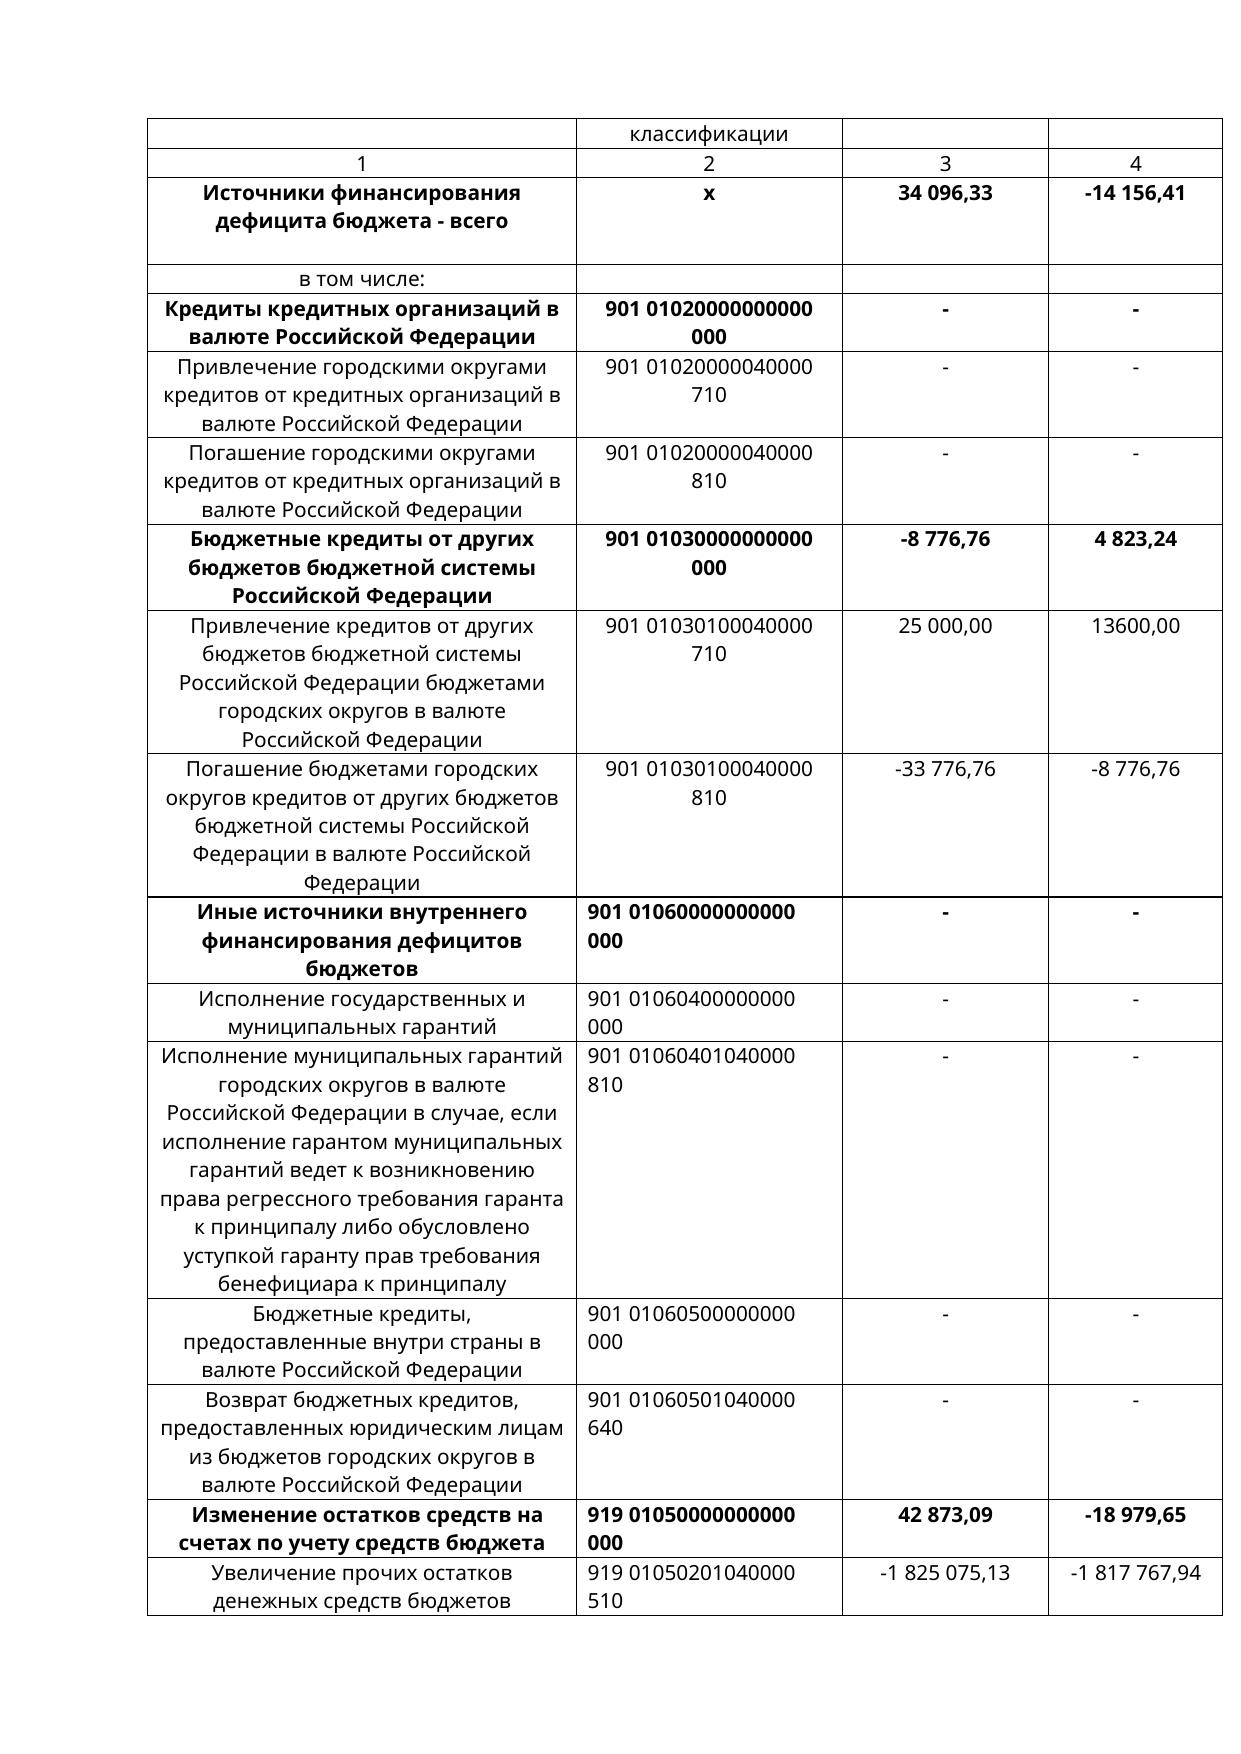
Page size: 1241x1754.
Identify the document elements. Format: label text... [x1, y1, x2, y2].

table_cell Кредиты кредитных организаций в валюте Российской Федерации [148, 294, 576, 351]
table_cell 901 01020000040000 810 [577, 438, 842, 523]
table_cell - [843, 1385, 1048, 1499]
table_cell 3 [843, 149, 1048, 177]
table_cell 2 [577, 149, 842, 177]
table_cell Погашение городскими округами кредитов от кредитных организаций в валюте Российской Федерации [148, 438, 576, 523]
table_cell 901 01030000000000 000 [577, 525, 842, 610]
table_cell -14 156,41 [1049, 178, 1222, 263]
table_cell 25 000,00 [843, 611, 1048, 753]
table_cell - [843, 1299, 1048, 1384]
table_cell 901 01060401040000 810 [577, 1042, 842, 1298]
table_cell - [843, 984, 1048, 1041]
table_cell х [577, 178, 842, 263]
table_cell 4 [1049, 149, 1222, 177]
table_cell -18 979,65 [1049, 1500, 1222, 1557]
table_cell Бюджетные кредиты от других бюджетов бюджетной системы Российской Федерации [148, 525, 576, 610]
table_cell Привлечение кредитов от других бюджетов бюджетной системы Российской Федерации бюджетами городских округов в валюте Российской Федерации [148, 611, 576, 753]
table_cell - [1049, 438, 1222, 523]
table_cell - [1049, 984, 1222, 1041]
table_cell 901 01060501040000 640 [577, 1385, 842, 1499]
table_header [148, 119, 576, 148]
table_cell - [843, 352, 1048, 437]
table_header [843, 119, 1048, 148]
table_cell 1 [148, 149, 576, 177]
table_cell в том числе: [148, 265, 576, 293]
table_cell -8 776,76 [1049, 754, 1222, 896]
table_cell [1049, 265, 1222, 293]
table_cell 901 01030100040000 810 [577, 754, 842, 896]
table_cell 901 01060500000000 000 [577, 1299, 842, 1384]
table_cell [843, 265, 1048, 293]
table_cell Исполнение государственных и муниципальных гарантий [148, 984, 576, 1041]
table_cell 42 873,09 [843, 1500, 1048, 1557]
table_cell -33 776,76 [843, 754, 1048, 896]
table_cell -1 825 075,13 [843, 1558, 1048, 1614]
table_cell 4 823,24 [1049, 525, 1222, 610]
table_cell 901 01060000000000 000 [577, 898, 842, 983]
table_cell 901 01060400000000 000 [577, 984, 842, 1041]
table_cell 13600,00 [1049, 611, 1222, 753]
table_cell - [843, 1042, 1048, 1298]
table_cell - [843, 898, 1048, 983]
table_cell Исполнение муниципальных гарантий городских округов в валюте Российской Федерации в случае, если исполнение гарантом муниципальных гарантий ведет к возникновению права регрессного требования гаранта к принципалу либо обусловлено уступкой гаранту прав требования бенефициара к принципалу [148, 1042, 576, 1298]
table_cell - [1049, 294, 1222, 351]
table_cell - [843, 294, 1048, 351]
table_cell -8 776,76 [843, 525, 1048, 610]
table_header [1049, 119, 1222, 148]
table_cell 34 096,33 [843, 178, 1048, 263]
table_cell 919 01050000000000 000 [577, 1500, 842, 1557]
table_cell Иные источники внутреннего финансирования дефицитов бюджетов [148, 898, 576, 983]
table_cell -1 817 767,94 [1049, 1558, 1222, 1614]
table_cell - [1049, 1385, 1222, 1499]
table_cell 901 01020000040000 710 [577, 352, 842, 437]
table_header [577, 119, 842, 148]
table_cell - [843, 438, 1048, 523]
table_cell Погашение бюджетами городских округов кредитов от других бюджетов бюджетной системы Российской Федерации в валюте Российской Федерации [148, 754, 576, 896]
table_cell 901 01030100040000 710 [577, 611, 842, 753]
table_cell [577, 265, 842, 293]
table_cell Привлечение городскими округами кредитов от кредитных организаций в валюте Российской Федерации [148, 352, 576, 437]
table_cell - [1049, 1042, 1222, 1298]
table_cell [577, 1558, 842, 1614]
table_cell Источники финансирования дефицита бюджета - всего [148, 178, 576, 263]
table_cell Изменение остатков средств на счетах по учету средств бюджета [148, 1500, 576, 1557]
table_cell - [1049, 1299, 1222, 1384]
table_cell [148, 1558, 576, 1614]
table_cell - [1049, 898, 1222, 983]
table_cell Бюджетные кредиты, предоставленные внутри страны в валюте Российской Федерации [148, 1299, 576, 1384]
table_cell Возврат бюджетных кредитов, предоставленных юридическим лицам из бюджетов городских округов в валюте Российской Федерации [148, 1385, 576, 1499]
table_cell - [1049, 352, 1222, 437]
table_cell 901 01020000000000 000 [577, 294, 842, 351]
